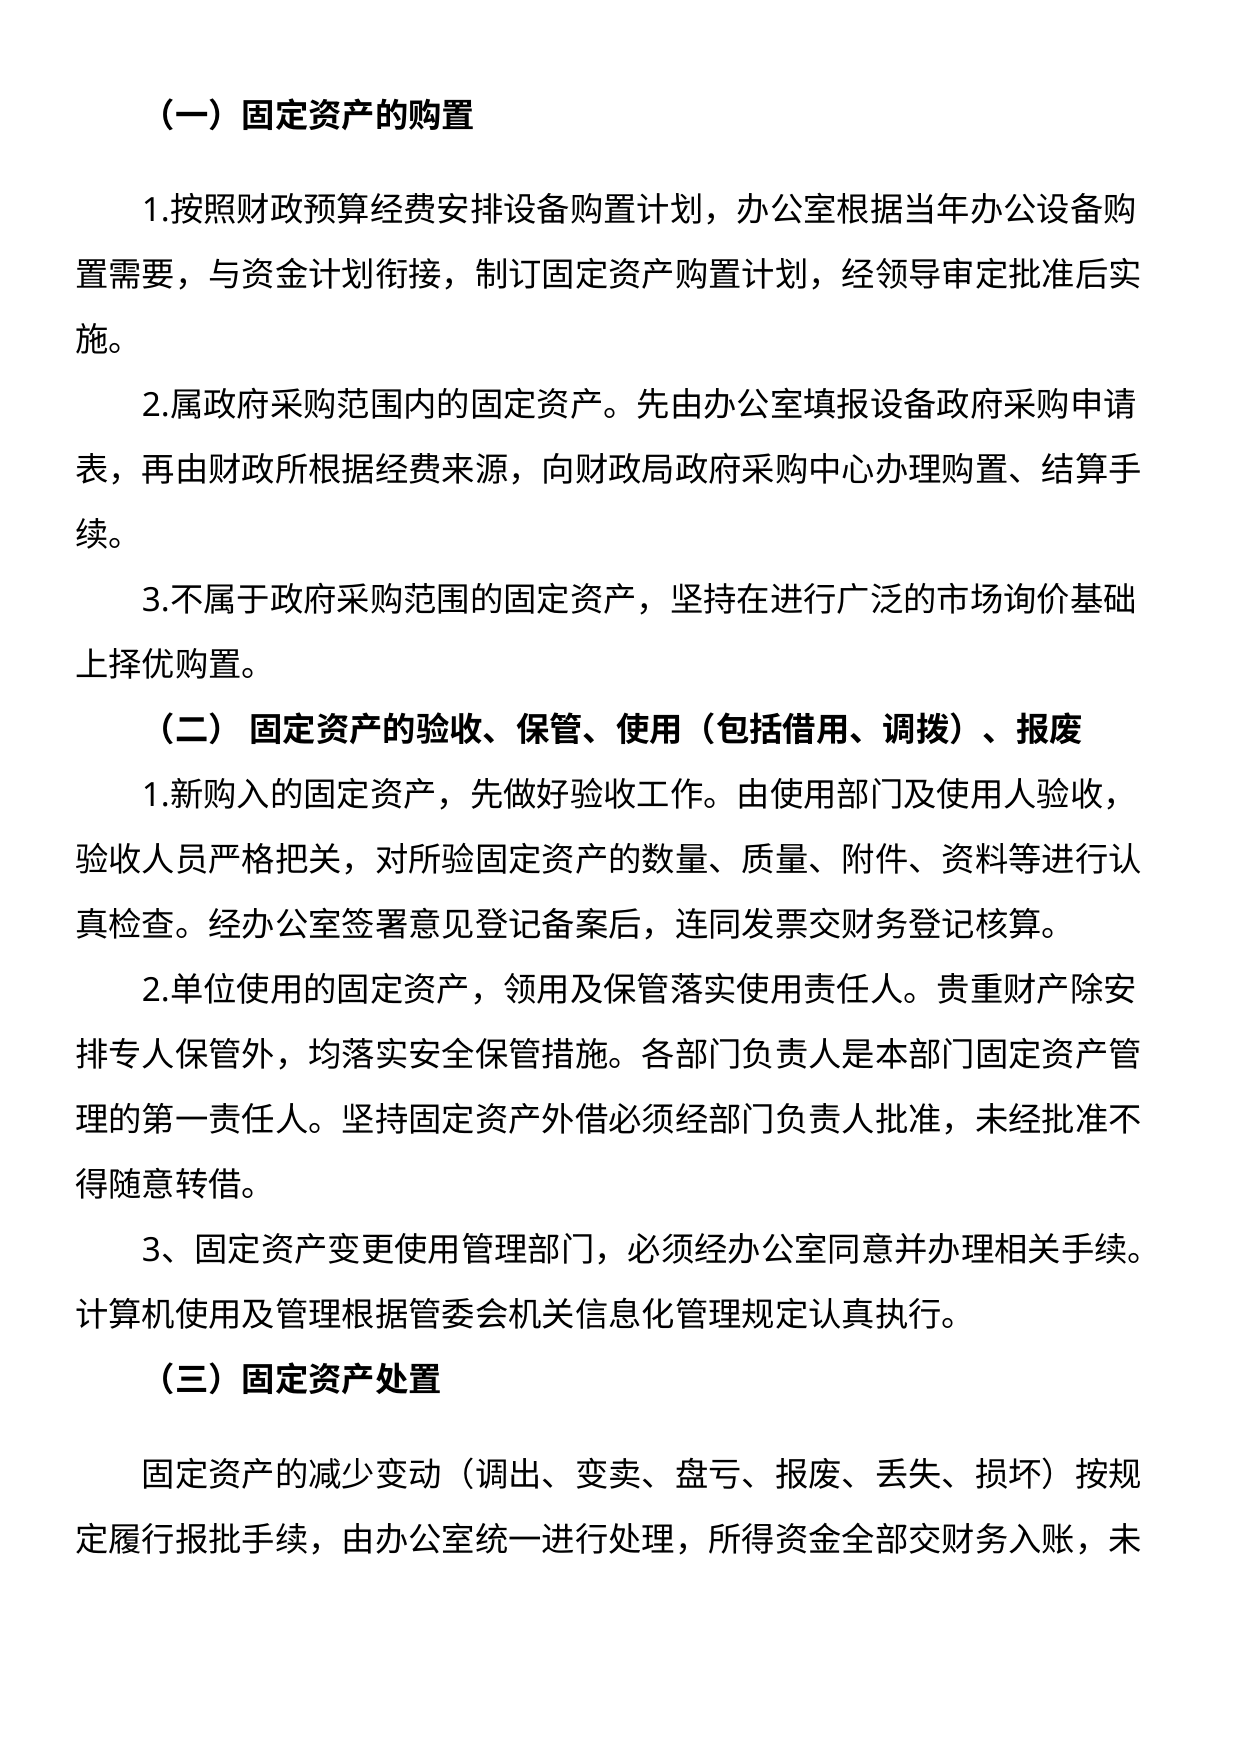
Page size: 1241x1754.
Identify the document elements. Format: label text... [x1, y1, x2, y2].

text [75, 1439, 1165, 1569]
text （一）固定资产的购置 [75, 81, 1165, 146]
text 1.按照财政预算经费安排设备购置计划，办公室根据当年办公设备购置需要，与资金计划衔接，制订固定资产购置计划，经领导审定批准后实施。 2.属政府采购范围内的固定资产。先由办公室填报设备政府采购申请表，再由财政所根据经费来源，向财政局政府采购中心办理购置、结算手续。 3.不属于政府采购范围的固定资产，坚持在进行广泛的市场询价基础上择优购置。 （二） 固定资产的验收、保管、使用（包括借用、调拨）、报废 1.新购入的固定资产，先做好验收工作。由使用部门及使用人验收，验收人员严格把关，对所验固定资产的数量、质量、附件、资料等进行认真检查。经办公室签署意见登记备案后，连同发票交财务登记核算。 2.单位使用的固定资产，领用及保管落实使用责任人。贵重财产除安排专人保管外，均落实安全保管措施。各部门负责人是本部门固定资产管理的第一责任人。坚持固定资产外借必须经部门负责人批准，未经批准不得随意转借。 3、固定资产变更使用管理部门，必须经办公室同意并办理相关手续。计算机使用及管理根据管委会机关信息化管理规定认真执行。 （三）固定资产处置 [75, 175, 1165, 1410]
